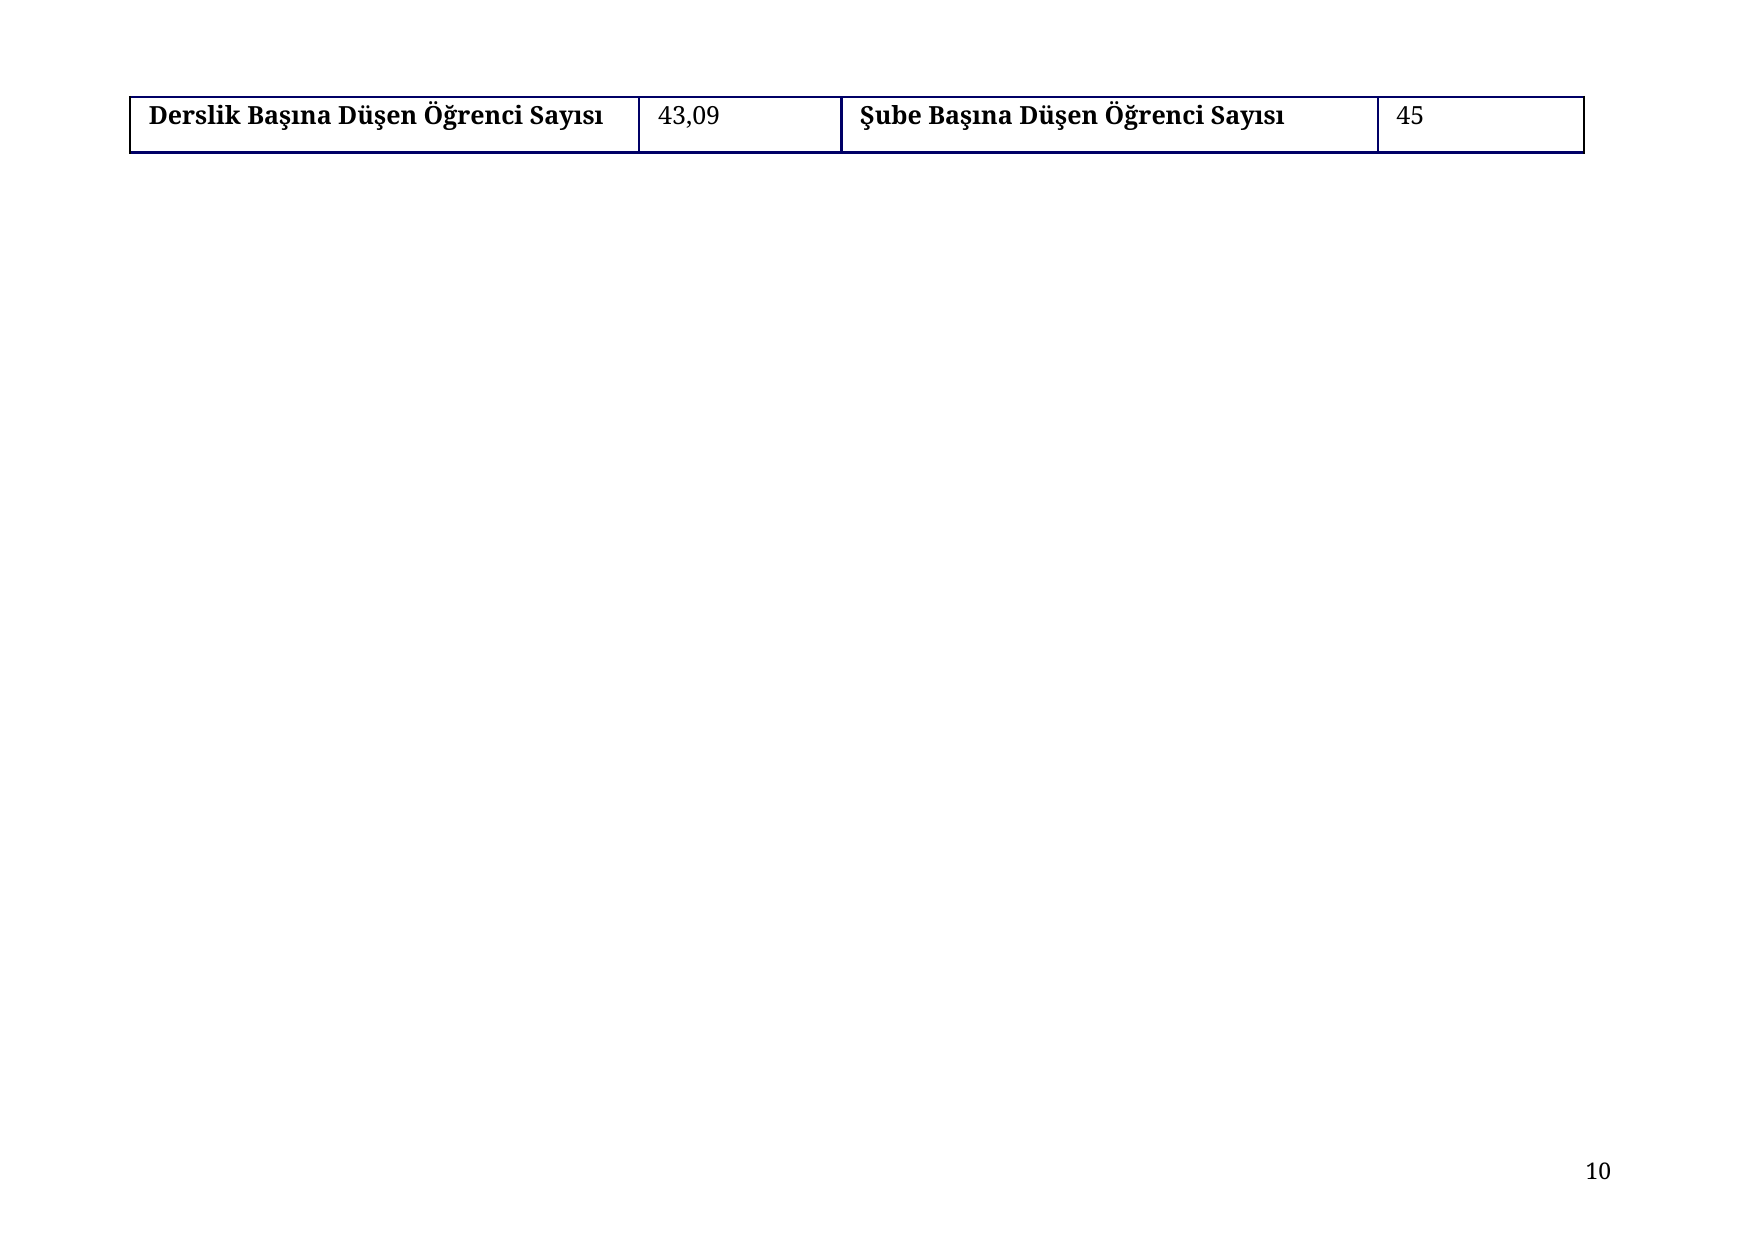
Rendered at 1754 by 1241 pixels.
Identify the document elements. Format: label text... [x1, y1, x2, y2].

table_cell Şube Başına Düşen Öğrenci Sayısı [843, 98, 1377, 151]
table_cell Derslik Başına Düşen Öğrenci Sayısı [131, 98, 638, 151]
table_cell 45 [1379, 98, 1583, 151]
table_cell 43,09 [640, 98, 840, 151]
